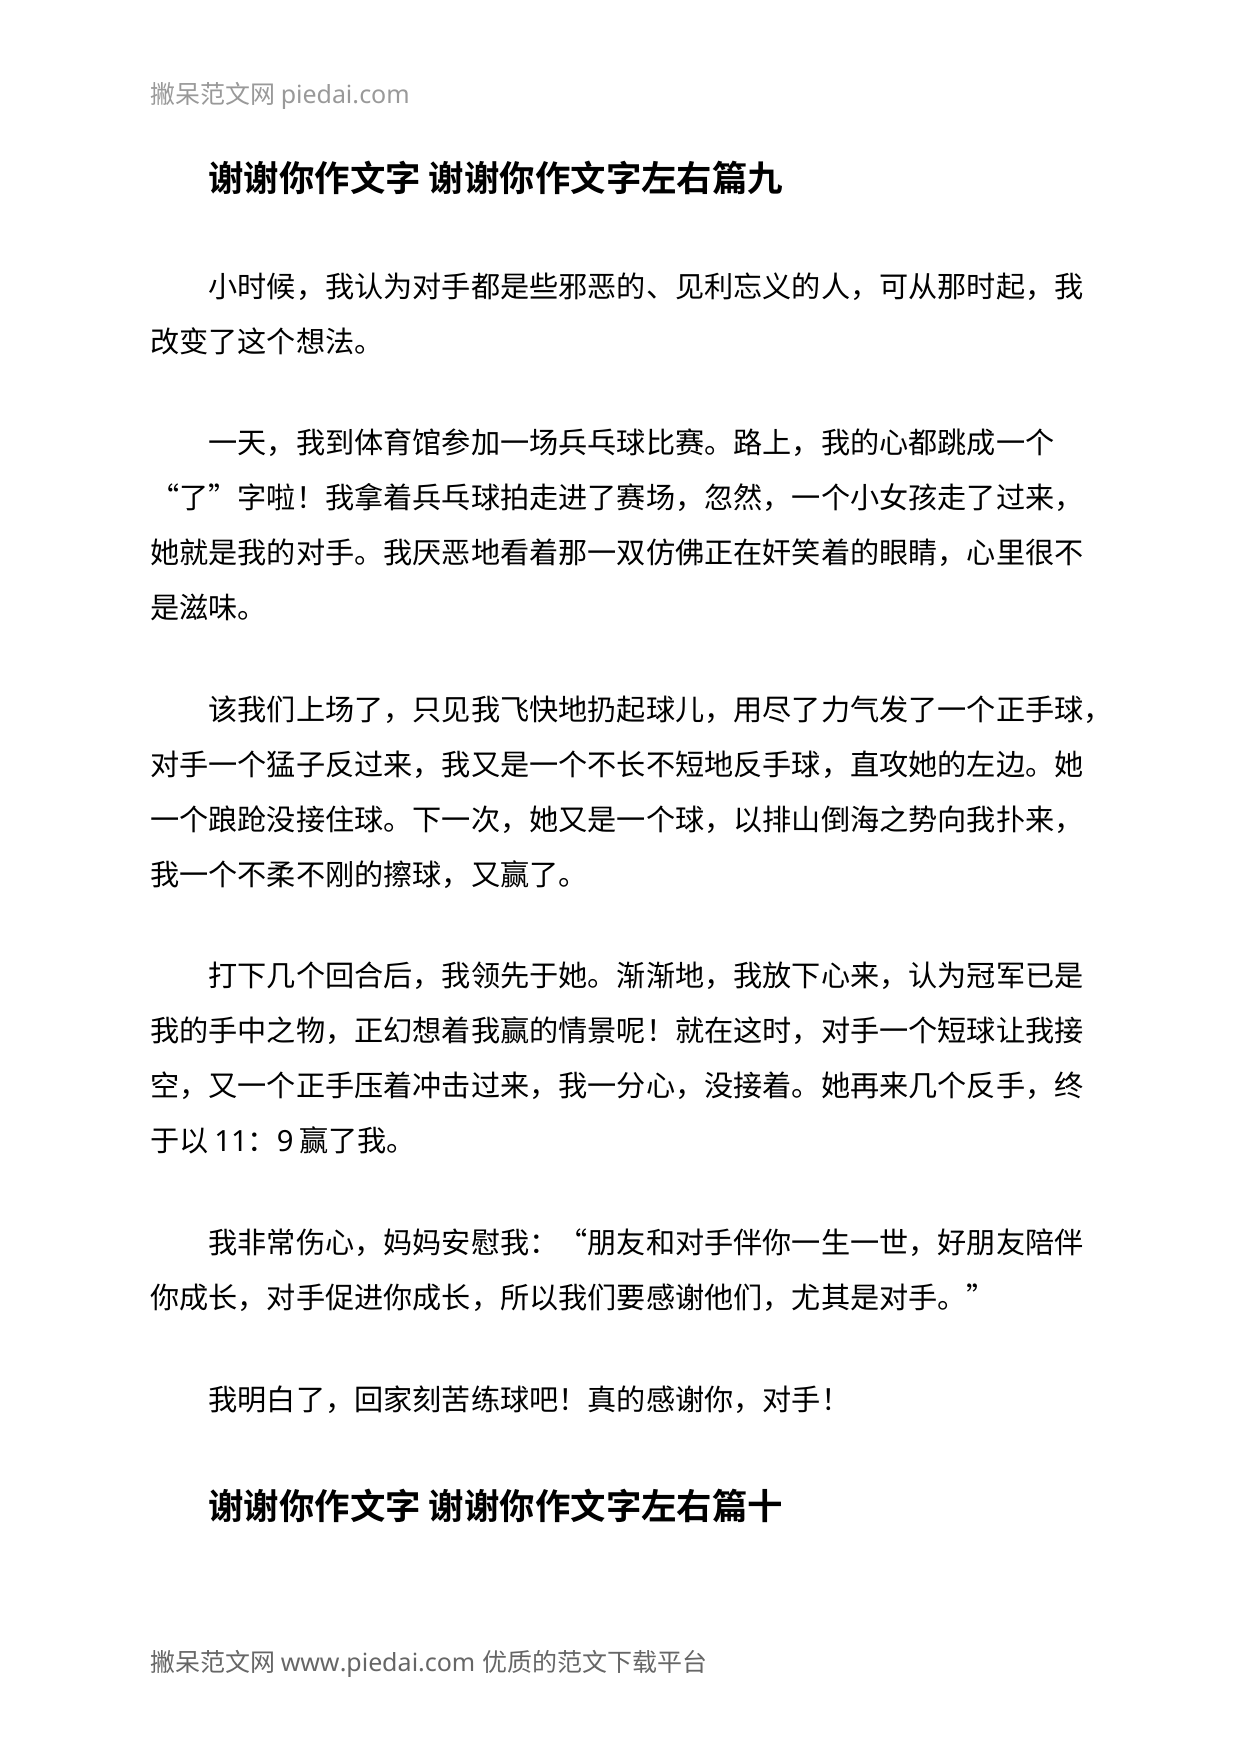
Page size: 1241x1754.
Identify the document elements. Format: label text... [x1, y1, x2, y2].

text 我明白了，回家刻苦练球吧！真的感谢你，对手！ [150, 1376, 1090, 1419]
text 小时候，我认为对手都是些邪恶的、见利忘义的人，可从那时起，我改变了这个想法。 [150, 263, 1090, 361]
text 谢谢你作文字 谢谢你作文字左右篇十 [150, 1478, 1090, 1529]
text 该我们上场了，只见我飞快地扔起球儿，用尽了力气发了一个正手球，对手一个猛子反过来，我又是一个不长不短地反手球，直攻她的左边。她一个踉跄没接住球。下一次，她又是一个球，以排山倒海之势向我扑来，我一个不柔不刚的擦球，又赢了。 [150, 687, 1090, 893]
text 打下几个回合后，我领先于她。渐渐地，我放下心来，认为冠军已是我的手中之物，正幻想着我赢的情景呢！就在这时，对手一个短球让我接空，又一个正手压着冲击过来，我一分心，没接着。她再来几个反手，终于以11：9赢了我。 [150, 953, 1090, 1160]
text 一天，我到体育馆参加一场兵乓球比赛。路上，我的心都跳成一个“了”字啦！我拿着兵乓球拍走进了赛场，忽然，一个小女孩走了过来，她就是我的对手。我厌恶地看着那一双仿佛正在奸笑着的眼睛，心里很不是滋味。 [150, 420, 1090, 627]
text 我非常伤心，妈妈安慰我：“朋友和对手伴你一生一世，好朋友陪伴你成长，对手促进你成长，所以我们要感谢他们，尤其是对手。” [150, 1220, 1090, 1317]
text 谢谢你作文字 谢谢你作文字左右篇九 [150, 150, 1090, 201]
